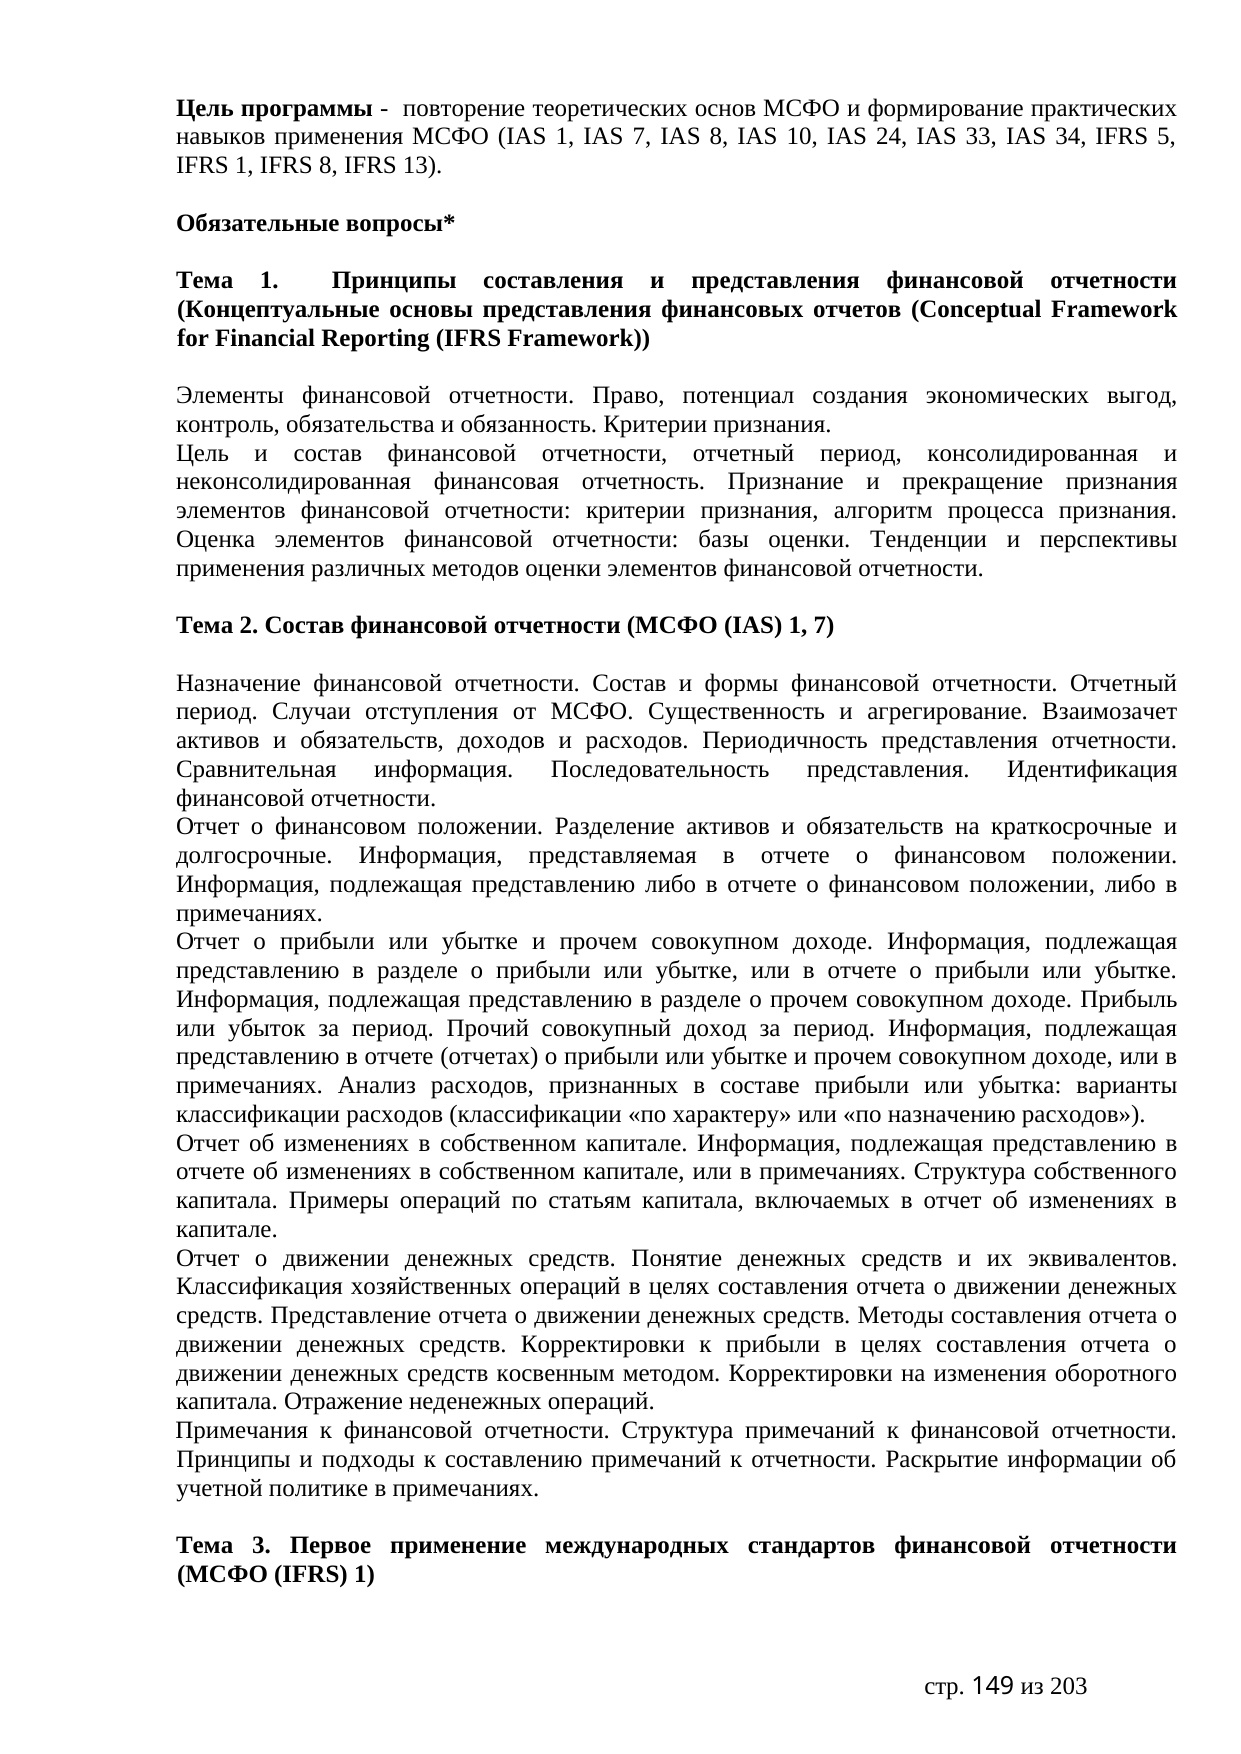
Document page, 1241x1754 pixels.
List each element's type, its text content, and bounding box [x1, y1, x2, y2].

text Назначение финансовой отчетности. Состав и формы финансовой отчетности. Отчетный период. Случаи отступления от МСФО. Существенность и агрегирование. Взаимозачет активов и обязательств, доходов и расходов. Периодичность представления отчетности. Сравнительная информация. Последовательность представления. Идентификация финансовой отчетности. [176, 668, 1178, 811]
text Отчет об изменениях в собственном капитале. Информация, подлежащая представлению в отчете об изменениях в собственном капитале, или в примечаниях. Структура собственного капитала. Примеры операций по статьям капитала, включаемых в отчет об изменениях в капитале. [176, 1128, 1178, 1243]
text Цель и состав финансовой отчетности, отчетный период, консолидированная и неконсолидированная финансовая отчетность. Признание и прекращение признания элементов финансовой отчетности: критерии признания, алгоритм процесса признания. Оценка элементов финансовой отчетности: базы оценки. Тенденции и перспективы применения различных методов оценки элементов финансовой отчетности. [176, 438, 1178, 581]
text Тема 3. Первое применение международных стандартов финансовой отчетности (МСФО (IFRS) 1) [176, 1530, 1178, 1588]
text Примечания к финансовой отчетности. Структура примечаний к финансовой отчетности. Принципы и подходы к составлению примечаний к отчетности. Раскрытие информации об учетной политике в примечаниях. [175, 1415, 1178, 1501]
text Отчет о прибыли или убытке и прочем совокупном доходе. Информация, подлежащая представлению в разделе о прибыли или убытке, или в отчете о прибыли или убытке. Информация, подлежащая представлению в разделе о прочем совокупном доходе. Прибыль или убыток за период. Прочий совокупный доход за период. Информация, подлежащая представлению в отчете (отчетах) о прибыли или убытке и прочем совокупном доходе, или в примечаниях. Анализ расходов, признанных в составе прибыли или убытка: варианты классификации расходов (классификации «по характеру» или «по назначению расходов»). [176, 926, 1178, 1128]
text Отчет о финансовом положении. Разделение активов и обязательств на краткосрочные и долгосрочные. Информация, представляемая в отчете о финансовом положении. Информация, подлежащая представлению либо в отчете о финансовом положении, либо в примечаниях. [176, 811, 1178, 926]
text Обязательные вопросы* [176, 208, 1178, 236]
text Элементы финансовой отчетности. Право, потенциал создания экономических выгод, контроль, обязательства и обязанность. Критерии признания. [176, 380, 1178, 438]
text Тема 1. Принципы составления и представления финансовой отчетности (Концептуальные основы представления финансовых отчетов (Conceptual Framework for Financial Reporting (IFRS Framework)) [176, 265, 1178, 351]
text Отчет о движении денежных средств. Понятие денежных средств и их эквивалентов. Классификация хозяйственных операций в целях составления отчета о движении денежных средств. Представление отчета о движении денежных средств. Методы составления отчета о движении денежных средств. Корректировки к прибыли в целях составления отчета о движении денежных средств косвенным методом. Корректировки на изменения оборотного капитала. Отражение неденежных операций. [176, 1243, 1178, 1415]
text Тема 2. Состав финансовой отчетности (МСФО (IAS) 1, 7) [176, 610, 1178, 639]
text Цель программы - повторение теоретических основ МСФО и формирование практических навыков применения МСФО (IAS 1, IAS 7, IAS 8, IAS 10, IAS 24, IAS 33, IAS 34, IFRS 5, IFRS 1, IFRS 8, IFRS 13). [176, 93, 1178, 179]
